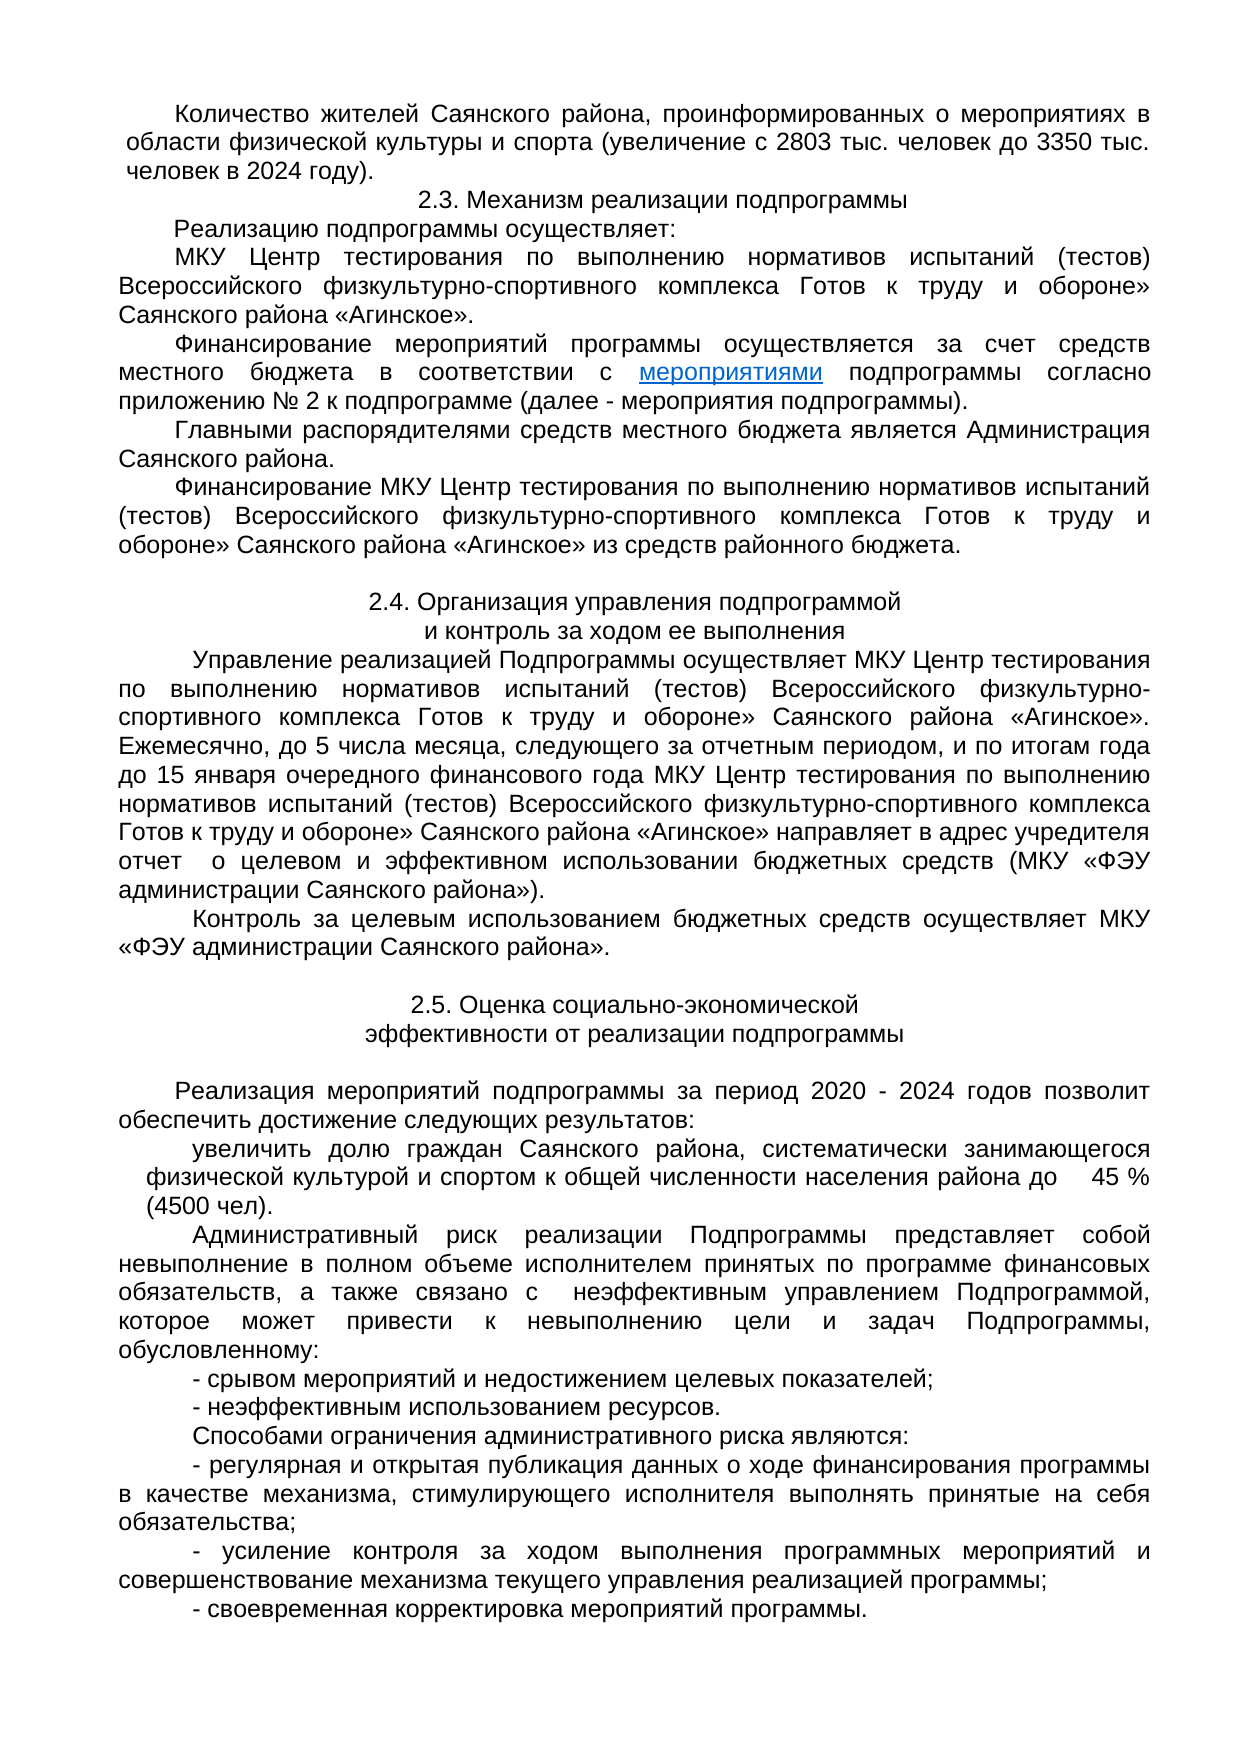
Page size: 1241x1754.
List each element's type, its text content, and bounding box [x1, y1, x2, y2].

text - срывом мероприятий и недостижением целевых показателей; [118, 1364, 1152, 1392]
text - неэффективным использованием ресурсов. [118, 1392, 1152, 1421]
text - регулярная и открытая публикация данных о ходе финансирования программы в качестве механизма, стимулирующего исполнителя выполнять принятые на себя обязательства; [118, 1450, 1152, 1536]
text Способами ограничения административного риска являются: [118, 1421, 1152, 1450]
text Контроль за целевым использованием бюджетных средств осуществляет МКУ «ФЭУ администрации Саянского района». [118, 904, 1152, 961]
text Количество жителей Саянского района, проинформированных о мероприятиях в области физической культуры и спорта (увеличение с 2803 тыс. человек до 3350 тыс. человек в 2024 году). [126, 99, 1152, 185]
text Финансирование МКУ Центр тестирования по выполнению нормативов испытаний (тестов) Всероссийского физкультурно-спортивного комплекса Готов к труду и обороне» Саянского района «Агинское» из средств районного бюджета. [118, 472, 1152, 559]
text Управление реализацией Подпрограммы осуществляет МКУ Центр тестирования по выполнению нормативов испытаний (тестов) Всероссийского физкультурно-спортивного комплекса Готов к труду и обороне» Саянского района «Агинское». Ежемесячно, до 5 числа месяца, следующего за отчетным периодом, и по итогам года до 15 января очередного финансового года МКУ Центр тестирования по выполнению нормативов испытаний (тестов) Всероссийского физкультурно-спортивного комплекса Готов к труду и обороне» Саянского района «Агинское» направляет в адрес учредителя отчет о целевом и эффективном использовании бюджетных средств (МКУ «ФЭУ администрации Саянского района»). [118, 645, 1152, 904]
text 2.3. Механизм реализации подпрограммы [118, 185, 1152, 214]
text МКУ Центр тестирования по выполнению нормативов испытаний (тестов) Всероссийского физкультурно-спортивного комплекса Готов к труду и обороне» Саянского района «Агинское». [118, 242, 1152, 329]
text Главными распорядителями средств местного бюджета является Администрация Саянского района. [118, 415, 1152, 472]
text 2.4. Организация управления подпрограммой [118, 587, 1152, 616]
text эффективности от реализации подпрограммы [118, 1019, 1152, 1047]
text - своевременная корректировка мероприятий программы. [118, 1594, 1152, 1622]
text - усиление контроля за ходом выполнения программных мероприятий и совершенствование механизма текущего управления реализацией программы; [118, 1536, 1152, 1594]
text и контроль за ходом ее выполнения [118, 616, 1152, 645]
text Финансирование мероприятий программы осуществляется за счет средств местного бюджета в соответствии с мероприятиями подпрограммы согласно приложению № 2 к подпрограмме (далее - мероприятия подпрограммы). [118, 329, 1152, 415]
text Реализацию подпрограммы осуществляет: [118, 214, 1152, 242]
text 2.5. Оценка социально-экономической [118, 990, 1152, 1019]
text Административный риск реализации Подпрограммы представляет собой невыполнение в полном объеме исполнителем принятых по программе финансовых обязательств, а также связано с неэффективным управлением Подпрограммой, которое может привести к невыполнению цели и задач Подпрограммы, обусловленному: [118, 1220, 1152, 1364]
text увеличить долю граждан Саянского района, систематически занимающегося физической культурой и спортом к общей численности населения района до 45 % (4500 чел). [146, 1134, 1152, 1220]
text Реализация мероприятий подпрограммы за период 2020 - 2024 годов позволит обеспечить достижение следующих результатов: [118, 1076, 1152, 1134]
